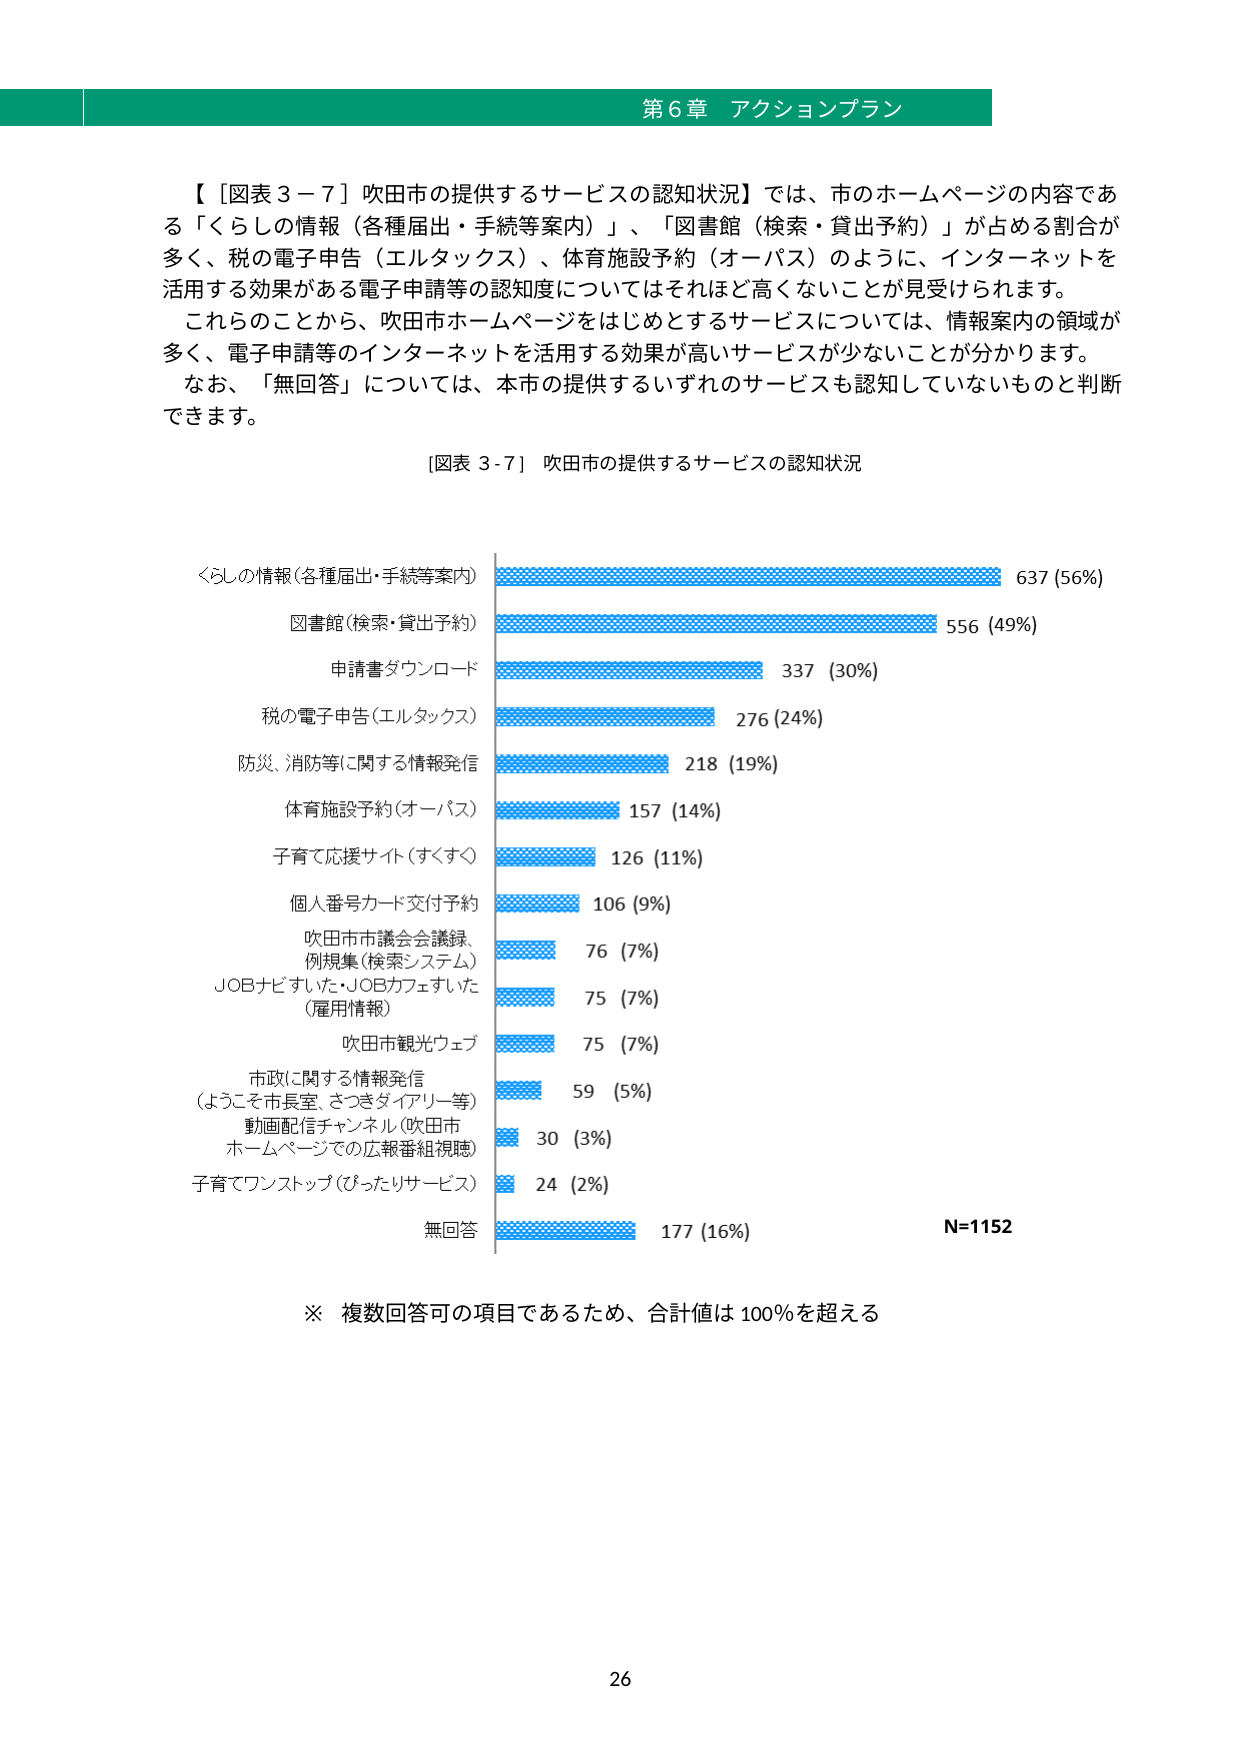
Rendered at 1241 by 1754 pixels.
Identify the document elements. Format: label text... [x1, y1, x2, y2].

text なお、「無回答」については、本市の提供するいずれのサービスも認知していないものと判断できます。 [162, 367, 1122, 431]
picture [131, 523, 1109, 1285]
text これらのことから、吹田市ホームページをはじめとするサービスについては、情報案内の領域が多く、電子申請等のインターネットを活用する効果が高いサービスが少ないことが分かります。 [162, 304, 1122, 367]
text 【［図表３－７］吹田市の提供するサービスの認知状況】では、市のホームページの内容である「くらしの情報（各種届出・手続等案内）」、「図書館（検索・貸出予約）」が占める割合が多く、税の電子申告（エルタックス）、体育施設予約（オーパス）のように、インターネットを活用する効果がある電子申請等の認知度についてはそれほど高くないことが見受けられます。 [162, 177, 1122, 304]
